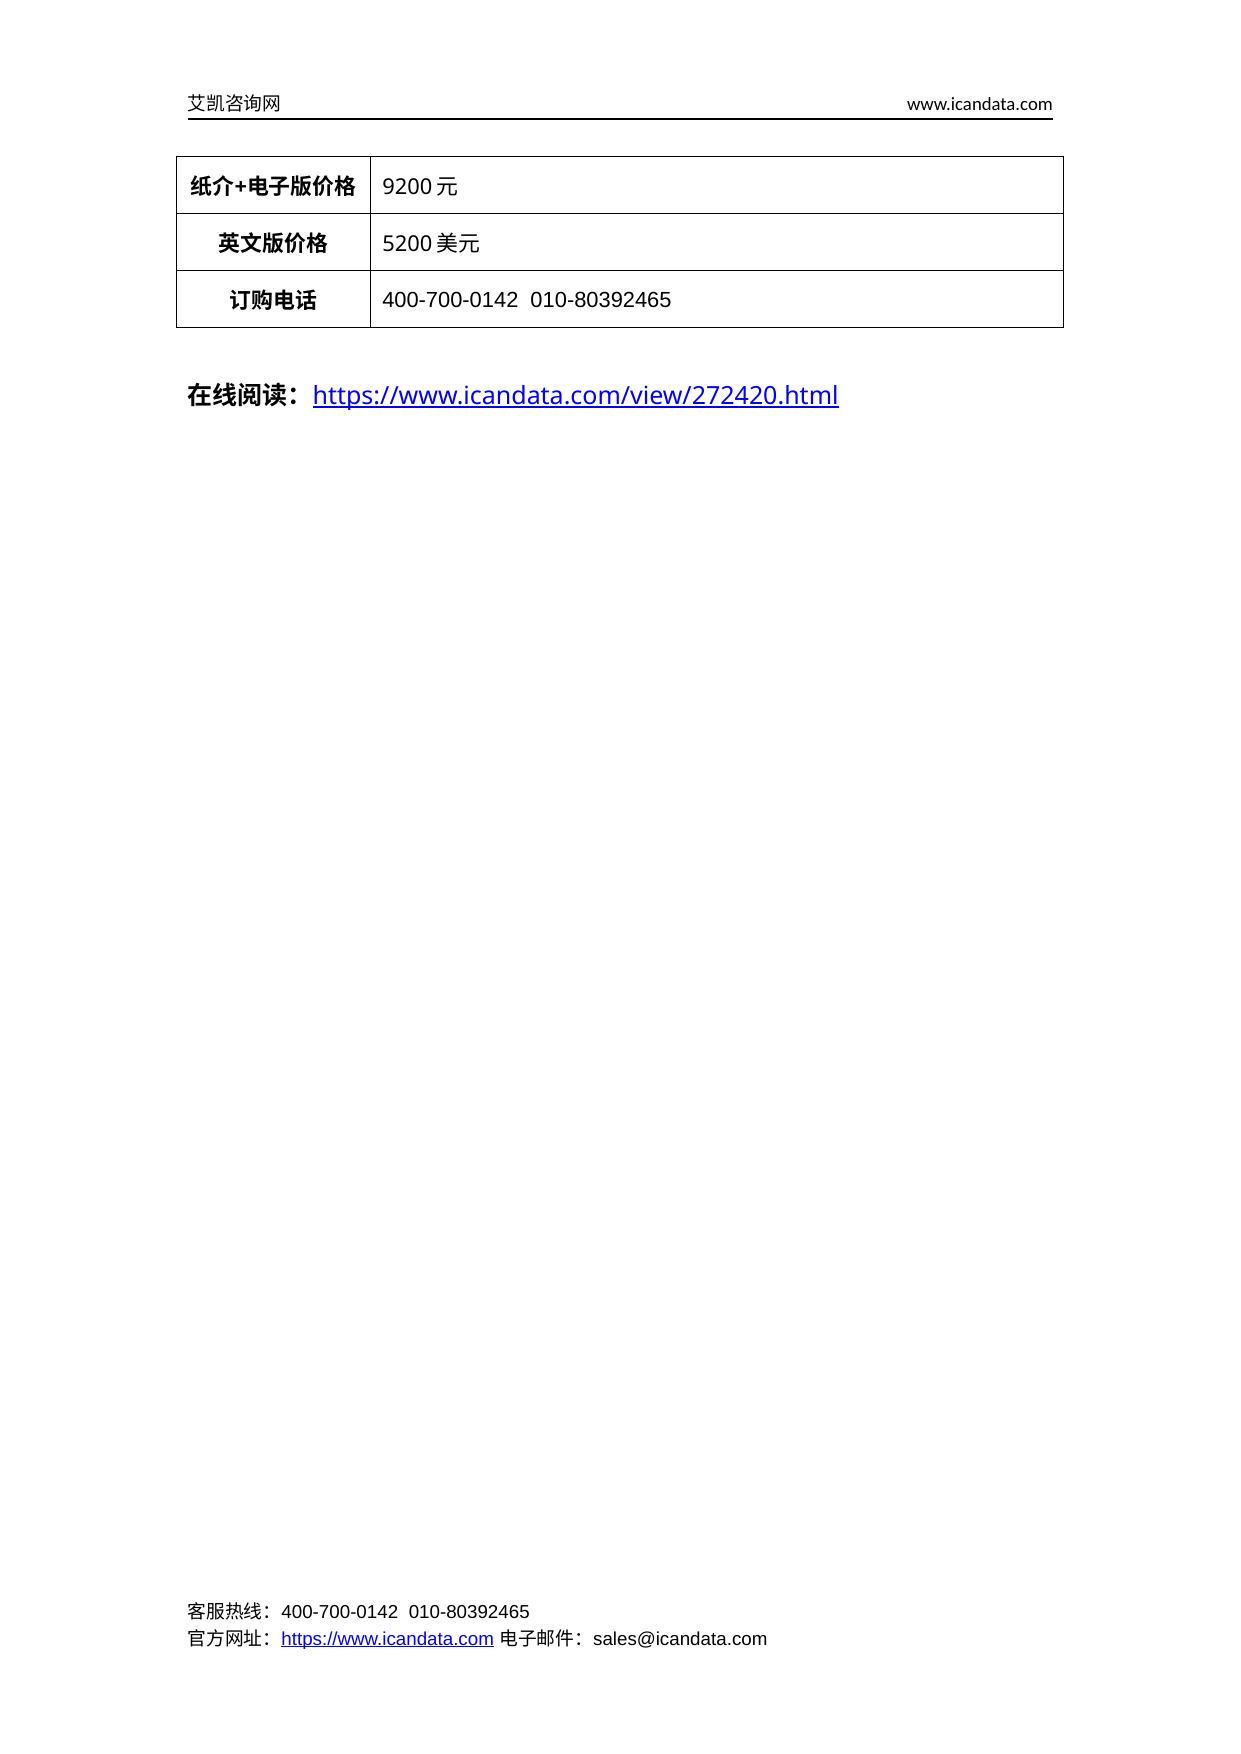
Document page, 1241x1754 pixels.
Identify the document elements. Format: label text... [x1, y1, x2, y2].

table_cell 400-700-0142 010-80392465 [371, 271, 1063, 327]
table_cell 订购电话 [177, 271, 370, 327]
table_cell 9200元 [371, 157, 1063, 213]
table_cell 英文版价格 [177, 214, 370, 270]
table_cell 5200美元 [371, 214, 1063, 270]
text 在线阅读：https://www.icandata.com/view/272420.html [187, 361, 1053, 426]
table_cell 纸介+电子版价格 [177, 157, 370, 213]
